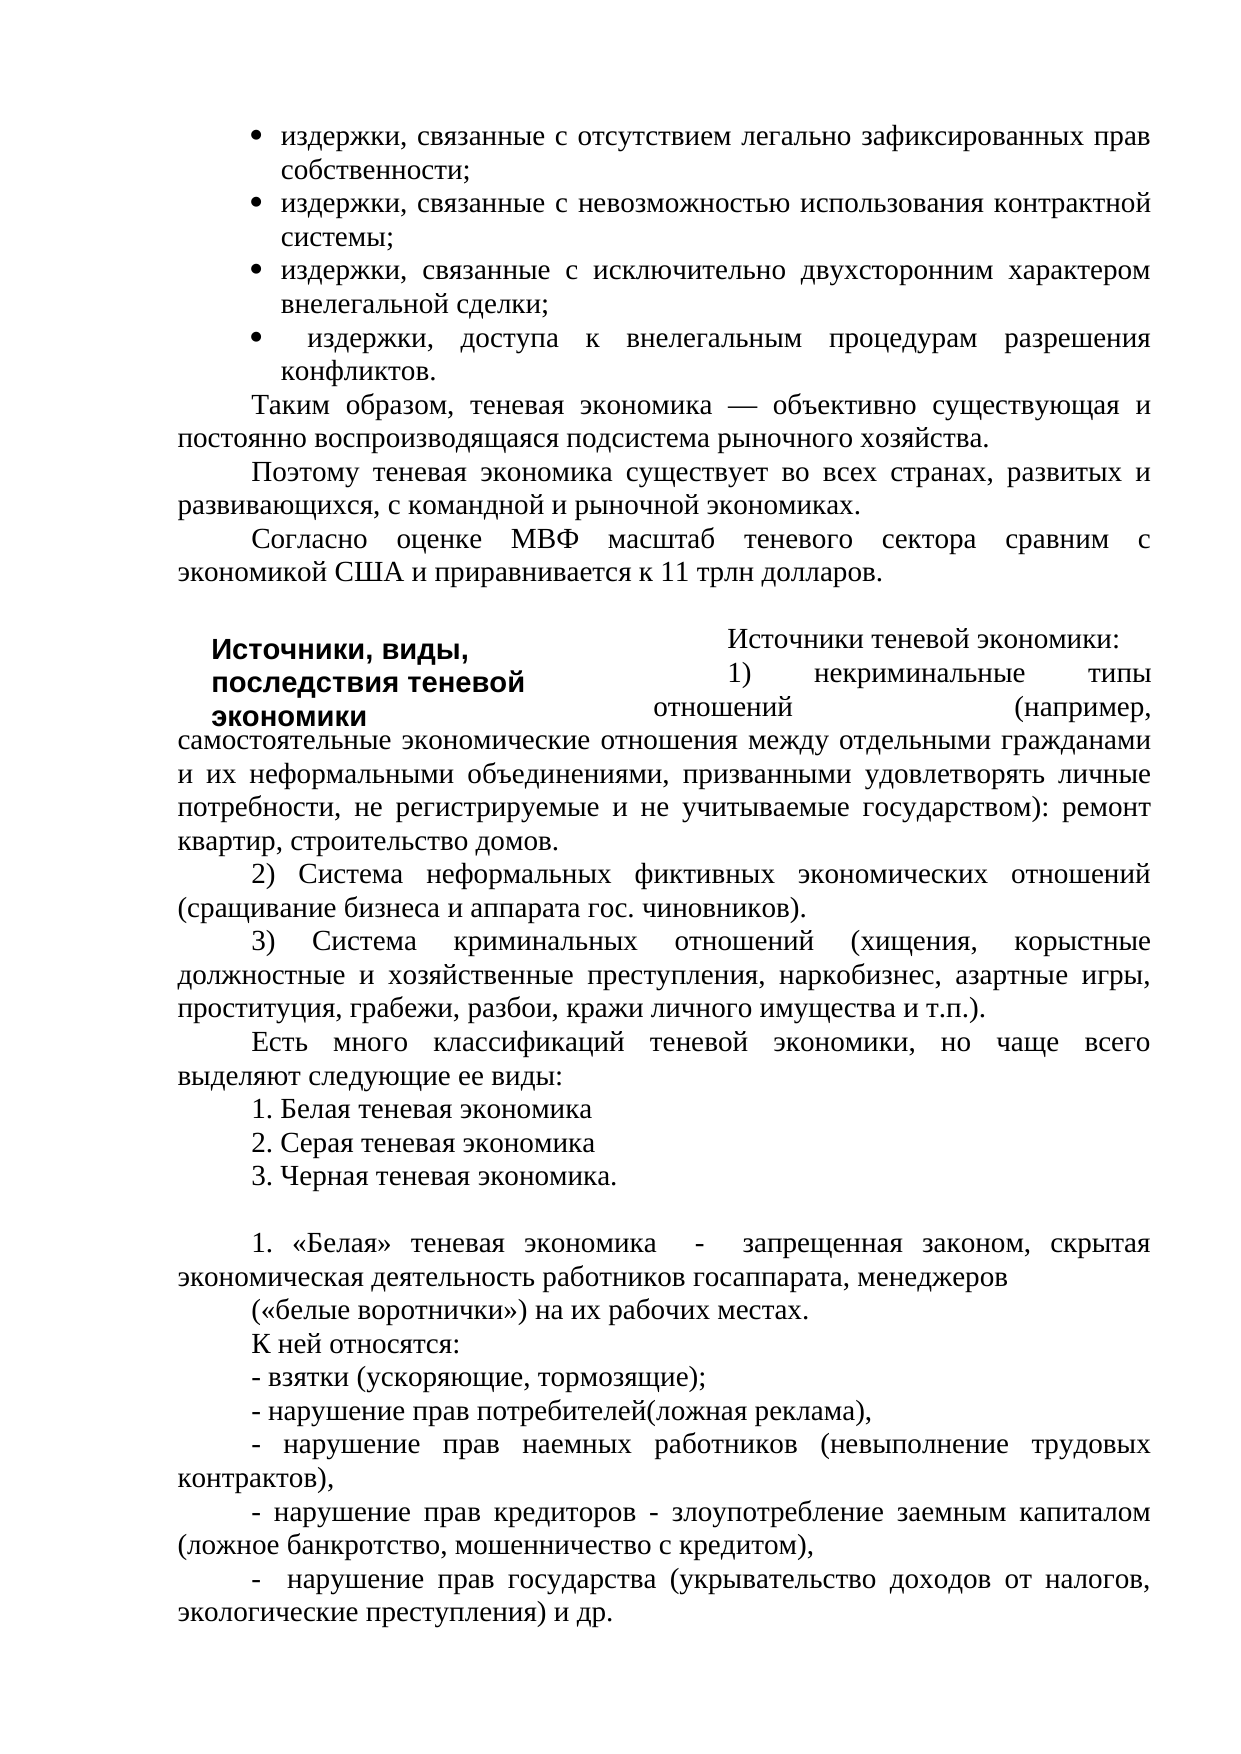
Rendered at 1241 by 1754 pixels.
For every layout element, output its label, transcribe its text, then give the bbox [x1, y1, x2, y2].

text Согласно оценке МВФ масштаб теневого сектора сравним с экономикой США и приравнивается к 11 трлн долларов. [177, 521, 1152, 588]
text - взятки (ускоряющие, тормозящие); [177, 1359, 1152, 1393]
text - нарушение прав наемных работников (невыполнение трудовых контрактов), [177, 1427, 1152, 1494]
list издержки, связанные с исключительно двухсторонним характером внелегальной сделки; [251, 252, 1152, 320]
text 2. Серая теневая экономика [177, 1125, 1152, 1158]
list издержки, связанные с отсутствием легально зафиксированных прав собственности; [251, 118, 1152, 185]
list издержки, доступа к внелегальным процедурам разрешения конфликтов. [251, 320, 1152, 387]
text 3. Черная теневая экономика. [177, 1158, 1152, 1192]
text 1. Белая теневая экономика [177, 1091, 1152, 1125]
text К ней относятся: [177, 1326, 1152, 1359]
text 3) Система криминальных отношений (хищения, корыстные должностные и хозяйственные преступления, наркобизнес, азартные игры, проституция, грабежи, разбои, кражи личного имущества и т.п.). [177, 923, 1152, 1024]
text («белые воротнички») на их рабочих местах. [177, 1292, 1152, 1326]
text Источники теневой экономики: [177, 622, 1152, 655]
text Есть много классификаций теневой экономики, но чаще всего выделяют следующие ее виды: [177, 1024, 1152, 1091]
text - нарушение прав потребителей(ложная реклама), [177, 1393, 1152, 1427]
list издержки, связанные с невозможностью использования контрактной системы; [251, 185, 1152, 252]
text 2) Система неформальных фиктивных экономических отношений (сращивание бизнеса и аппарата гос. чиновников). [177, 856, 1152, 923]
text - нарушение прав государства (укрывательство доходов от налогов, экологические преступления) и др. [177, 1561, 1152, 1628]
text 1. «Белая» теневая экономика - запрещенная законом, скрытая экономическая деятельность работников госаппарата, менеджеров [177, 1225, 1152, 1292]
text 1) некриминальные типы отношений (например, самостоятельные экономические отношения между отдельными гражданами и их неформальными объединениями, призванными удовлетворять личные потребности, не регистрируемые и не учитываемые государством): ремонт квартир, строительство домов. [177, 655, 1152, 856]
text Поэтому теневая экономика существует во всех странах, развитых и развивающихся, с командной и рыночной экономиках. [177, 454, 1152, 521]
text Таким образом, теневая экономика — объективно существующая и постоянно воспроизводящаяся подсистема рыночного хозяйства. [177, 387, 1152, 454]
text - нарушение прав кредиторов - злоупотребление заемным капиталом (ложное банкротство, мошенничество с кредитом), [177, 1494, 1152, 1561]
